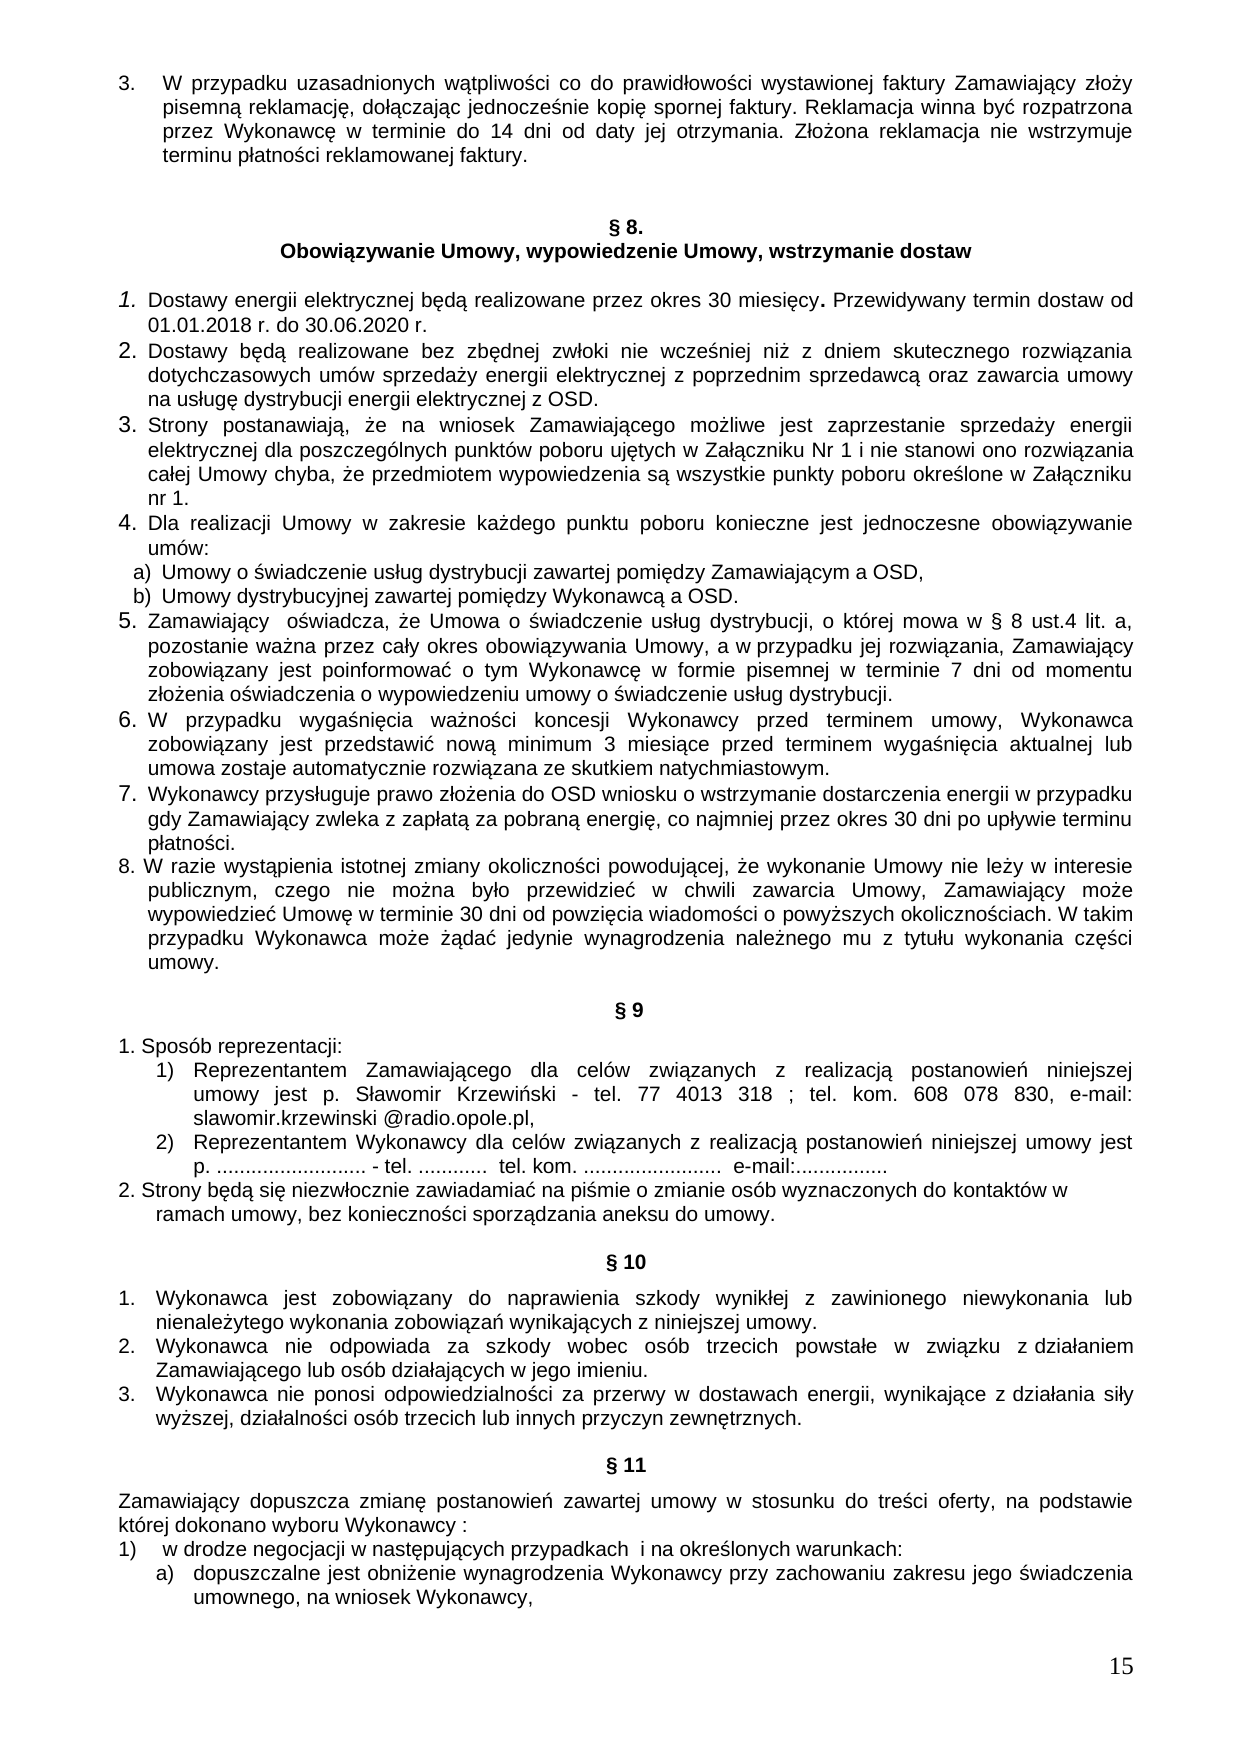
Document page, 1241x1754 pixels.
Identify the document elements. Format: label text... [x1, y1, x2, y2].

text 1. Sposób reprezentacji: [118, 1034, 1134, 1058]
text 2. Strony będą się niezwłocznie zawiadamiać na piśmie o zmianie osób wyznaczonych do kontaktów w ramach umowy, bez konieczności sporządzania aneksu do umowy. [118, 1178, 1134, 1226]
list Wykonawca nie odpowiada za szkody wobec osób trzecich powstałe w związku z działaniem Zamawiającego lub osób działających w jego imieniu. [118, 1333, 1134, 1381]
list Zamawiający oświadcza, że Umowa o świadczenie usług dystrybucji, o której mowa w § 8 ust.4 lit. a, pozostanie ważna przez cały okres obowiązywania Umowy, a w przypadku jej rozwiązania, Zamawiający zobowiązany jest poinformować o tym Wykonawcę w formie pisemnej w terminie 7 dni od momentu złożenia oświadczenia o wypowiedzeniu umowy o świadczenie usług dystrybucji. [118, 607, 1134, 706]
list Reprezentantem Zamawiającego dla celów związanych z realizacją postanowień niniejszej umowy jest p. Sławomir Krzewiński - tel. 77 4013 318 ; tel. kom. 608 078 830, e-mail: slawomir.krzewinski @radio.opole.pl, [156, 1058, 1134, 1130]
list dopuszczalne jest obniżenie wynagrodzenia Wykonawcy przy zachowaniu zakresu jego świadczenia umownego, na wniosek Wykonawcy, [156, 1561, 1134, 1609]
text § 8. [118, 214, 1134, 238]
text 8. W razie wystąpienia istotnej zmiany okoliczności powodującej, że wykonanie Umowy nie leży w interesie publicznym, czego nie można było przewidzieć w chwili zawarcia Umowy, Zamawiający może wypowiedzieć Umowę w terminie 30 dni od powzięcia wiadomości o powyższych okolicznościach. W takim przypadku Wykonawca może żądać jedynie wynagrodzenia należnego mu z tytułu wykonania części umowy. [118, 854, 1134, 974]
list Dostawy będą realizowane bez zbędnej zwłoki nie wcześniej niż z dniem skutecznego rozwiązania dotychczasowych umów sprzedaży energii elektrycznej z poprzednim sprzedawcą oraz zawarcia umowy na usługę dystrybucji energii elektrycznej z OSD. [118, 337, 1134, 411]
list Dla realizacji Umowy w zakresie każdego punktu poboru konieczne jest jednoczesne obowiązywanie umów: [118, 509, 1134, 559]
list Wykonawca jest zobowiązany do naprawienia szkody wynikłej z zawinionego niewykonania lub nienależytego wykonania zobowiązań wynikających z niniejszej umowy. [118, 1286, 1134, 1333]
list Reprezentantem Wykonawcy dla celów związanych z realizacją postanowień niniejszej umowy jest p. .......................... - tel. ............ tel. kom. ........................ e-mail:................ [156, 1130, 1134, 1178]
list Umowy o świadczenie usług dystrybucji zawartej pomiędzy Zamawiającym a OSD, [133, 559, 1134, 583]
text Obowiązywanie Umowy, wypowiedzenie Umowy, wstrzymanie dostaw [118, 238, 1134, 262]
text § 9 [118, 998, 1134, 1022]
text Zamawiający dopuszcza zmianę postanowień zawartej umowy w stosunku do treści oferty, na podstawie której dokonano wyboru Wykonawcy : [118, 1489, 1134, 1537]
list Strony postanawiają, że na wniosek Zamawiającego możliwe jest zaprzestanie sprzedaży energii elektrycznej dla poszczególnych punktów poboru ujętych w Załączniku Nr 1 i nie stanowi ono rozwiązania całej Umowy chyba, że przedmiotem wypowiedzenia są wszystkie punkty poboru określone w Załączniku nr 1. [118, 411, 1134, 509]
text § 10 [118, 1249, 1134, 1273]
list W przypadku uzasadnionych wątpliwości co do prawidłowości wystawionej faktury Zamawiający złoży pisemną reklamację, dołączając jednocześnie kopię spornej faktury. Reklamacja winna być rozpatrzona przez Wykonawcę w terminie do 14 dni od daty jej otrzymania. Złożona reklamacja nie wstrzymuje terminu płatności reklamowanej faktury. [118, 71, 1134, 167]
text § 11 [118, 1453, 1134, 1477]
list w drodze negocjacji w następujących przypadkach i na określonych warunkach: [118, 1537, 1134, 1561]
list W przypadku wygaśnięcia ważności koncesji Wykonawcy przed terminem umowy, Wykonawca zobowiązany jest przedstawić nową minimum 3 miesiące przed terminem wygaśnięcia aktualnej lub umowa zostaje automatycznie rozwiązana ze skutkiem natychmiastowym. [118, 706, 1134, 780]
list Wykonawcy przysługuje prawo złożenia do OSD wniosku o wstrzymanie dostarczenia energii w przypadku gdy Zamawiający zwleka z zapłatą za pobraną energię, co najmniej przez okres 30 dni po upływie terminu płatności. [118, 780, 1134, 854]
list Wykonawca nie ponosi odpowiedzialności za przerwy w dostawach energii, wynikające z działania siły wyższej, działalności osób trzecich lub innych przyczyn zewnętrznych. [118, 1381, 1134, 1429]
list Umowy dystrybucyjnej zawartej pomiędzy Wykonawcą a OSD. [133, 583, 1134, 607]
list Dostawy energii elektrycznej będą realizowane przez okres 30 miesięcy. Przewidywany termin dostaw od 01.01.2018 r. do 30.06.2020 r. [118, 286, 1134, 337]
